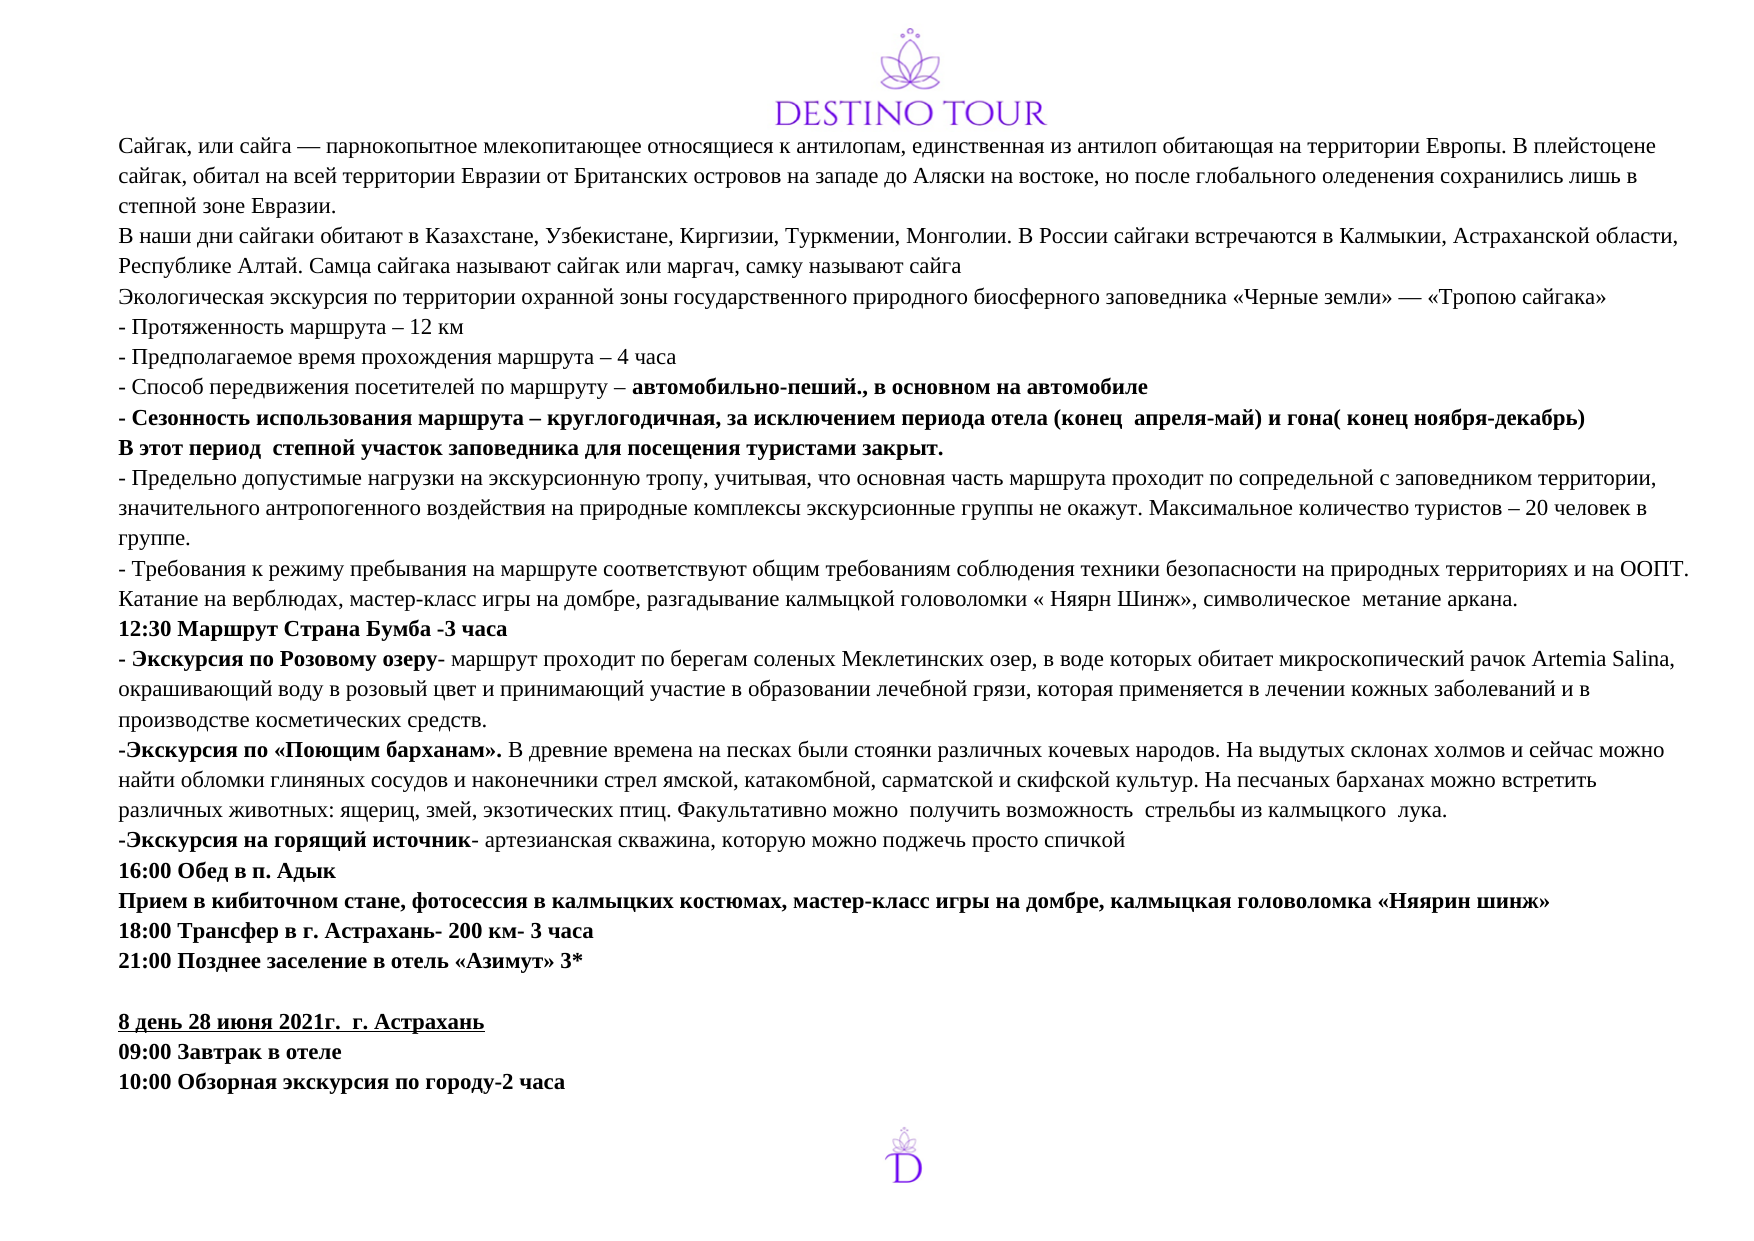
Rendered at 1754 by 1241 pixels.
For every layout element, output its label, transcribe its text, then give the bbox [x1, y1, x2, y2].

text 09:00 Завтрак в отеле [118, 1038, 1698, 1064]
picture [878, 1122, 938, 1189]
text Сайгак, или сайга — парнокопытное млекопитающее относящиеся к антилопам, единственная из антилоп обитающая на территории Европы. В плейстоцене сайгак, обитал на всей территории Евразии от Британских островов на западе до Аляски на востоке, но после глобального оледенения сохранились лишь в степной зоне Евразии. [118, 132, 1698, 218]
picture [766, 14, 1051, 132]
text Прием в кибиточном стане, фотосессия в калмыцких костюмах, мастер-класс игры на домбре, калмыцкая головоломка «Няярин шинж» [118, 887, 1698, 913]
text 16:00 Обед в п. Адык [118, 857, 1698, 883]
text - Сезонность использования маршрута – круглогодичная, за исключением периода отела (конец апреля-май) и гона( конец ноября-декабрь) [118, 404, 1698, 430]
text 8 день 28 июня 2021г. г. Астрахань [118, 1008, 1698, 1034]
text 12:30 Маршрут Страна Бумба -3 часа [118, 615, 1698, 641]
text Экологическая экскурсия по территории охранной зоны государственного природного биосферного заповедника «Черные земли» — «Тропою сайгака» [118, 283, 1698, 309]
text - Протяженность маршрута – 12 км [118, 313, 1698, 339]
text -Экскурсия по «Поющим барханам». В древние времена на песках были стоянки различных кочевых народов. На выдутых склонах холмов и сейчас можно найти обломки глиняных сосудов и наконечники стрел ямской, катакомбной, сарматской и скифской культур. На песчаных барханах можно встретить различных животных: ящериц, змей, экзотических птиц. Факультативно можно получить возможность стрельбы из калмыцкого лука. [118, 736, 1698, 823]
text В наши дни сайгаки обитают в Казахстане, Узбекистане, Киргизии, Туркмении, Монголии. В России сайгаки встречаются в Калмыкии, Астраханской области, Республике Алтай. Самца сайгака называют сайгак или маргач, самку называют сайга [118, 222, 1698, 279]
text - Экскурсия по Розовому озеру- маршрут проходит по берегам соленых Меклетинских озер, в воде которых обитает микроскопический рачок Artemia Salina, окрашивающий воду в розовый цвет и принимающий участие в образовании лечебной грязи, которая применяется в лечении кожных заболеваний и в производстве косметических средств. [118, 645, 1698, 732]
text - Требования к режиму пребывания на маршруте соответствуют общим требованиям соблюдения техники безопасности на природных территориях и на ООПТ. [118, 555, 1698, 581]
text - Предполагаемое время прохождения маршрута – 4 часа [118, 343, 1698, 369]
text 10:00 Обзорная экскурсия по городу-2 часа [118, 1068, 1698, 1094]
text 21:00 Позднее заселение в отель «Азимут» 3* [118, 947, 1698, 974]
text В этот период степной участок заповедника для посещения туристами закрыт. [118, 434, 1698, 460]
text - Способ передвижения посетителей по маршруту – автомобильно-пеший., в основном на автомобиле [118, 373, 1698, 400]
text -Экскурсия на горящий источник- артезианская скважина, которую можно поджечь просто спичкой [118, 827, 1698, 853]
text 18:00 Трансфер в г. Астрахань- 200 км- 3 часа [118, 917, 1698, 943]
text - Предельно допустимые нагрузки на экскурсионную тропу, учитывая, что основная часть маршрута проходит по сопредельной с заповедником территории, значительного антропогенного воздействия на природные комплексы экскурсионные группы не окажут. Максимальное количество туристов – 20 человек в группе. [118, 464, 1698, 551]
text Катание на верблюдах, мастер-класс игры на домбре, разгадывание калмыцкой головоломки « Няярн Шинж», символическое метание аркана. [118, 585, 1698, 611]
